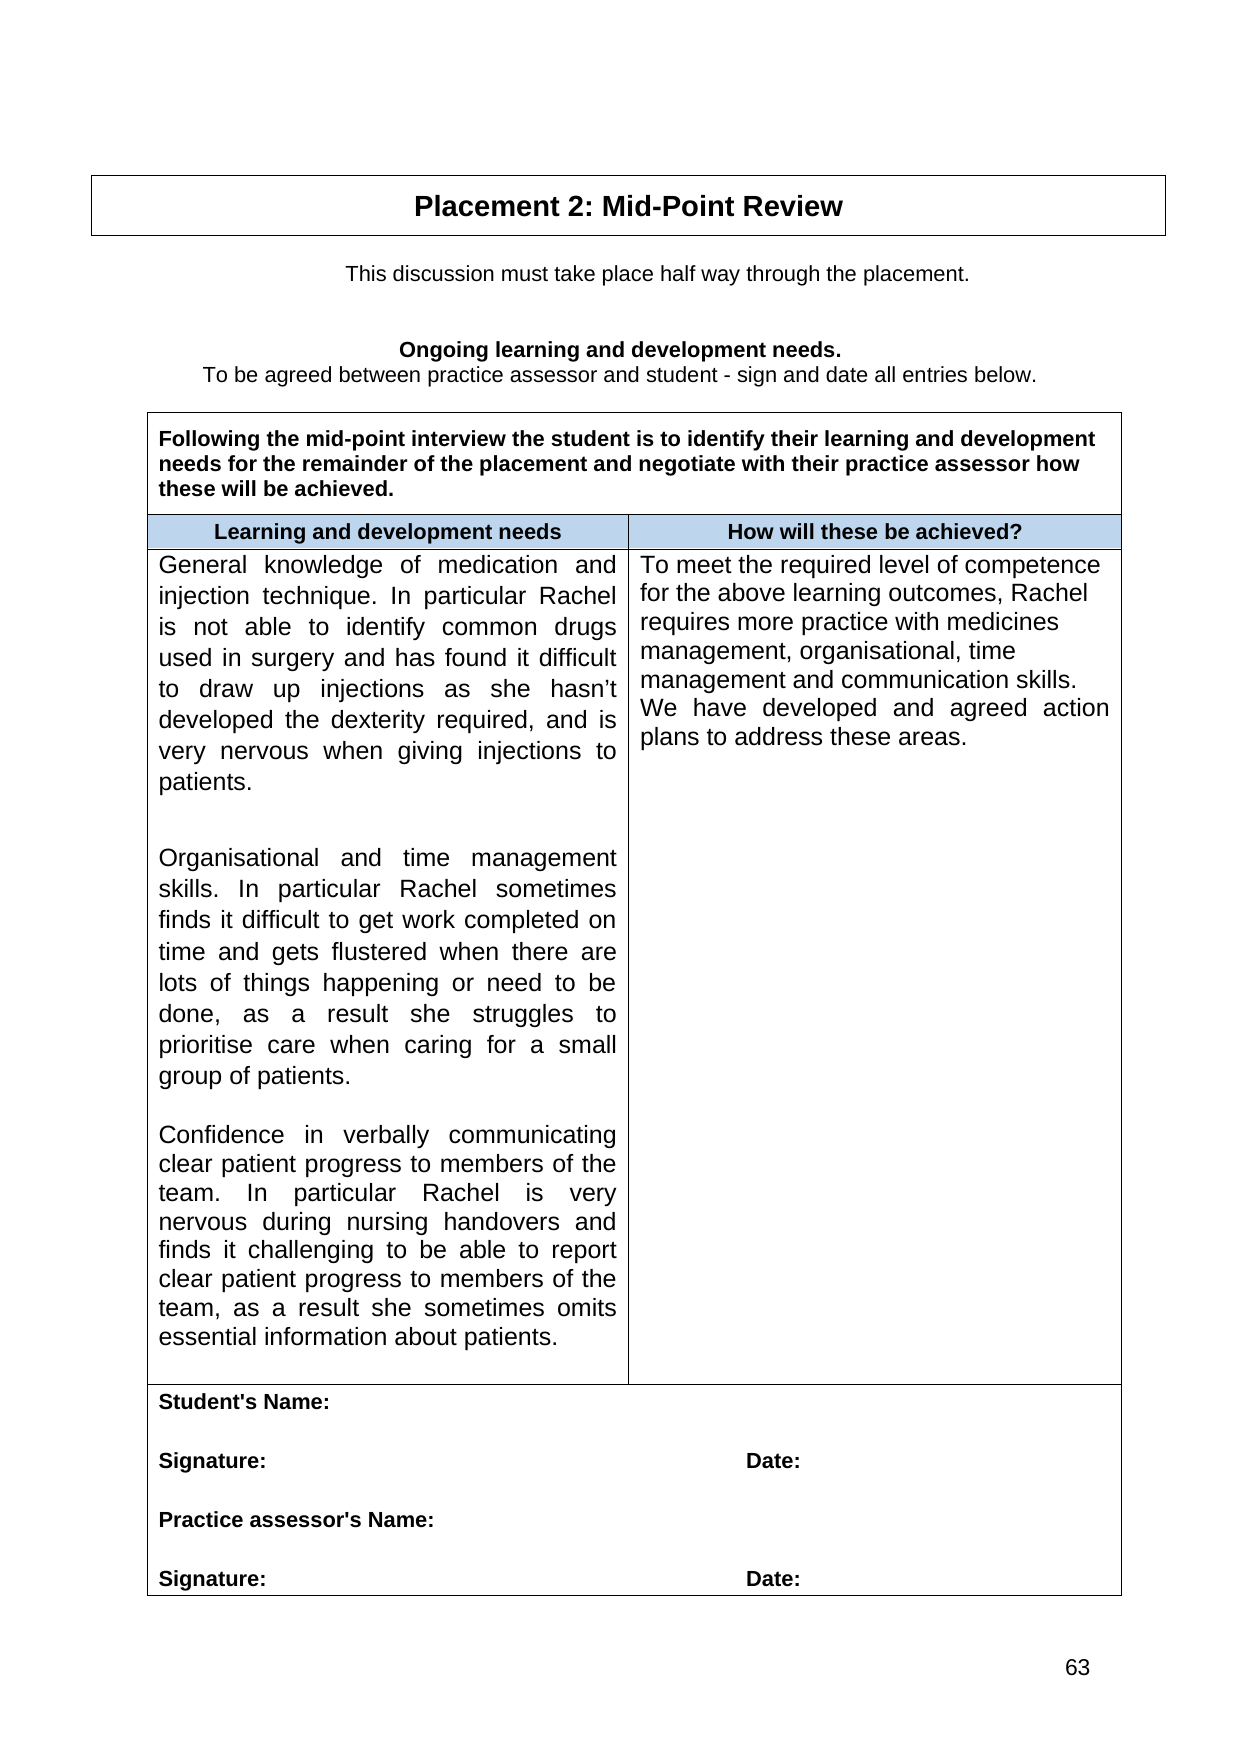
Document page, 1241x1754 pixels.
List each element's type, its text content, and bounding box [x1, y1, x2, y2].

text Ongoing learning and development needs. [150, 337, 1090, 362]
table_cell How will these be achieved? [629, 515, 1121, 548]
text To be agreed between practice assessor and student - sign and date all entries below. [150, 362, 1090, 387]
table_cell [148, 1385, 1121, 1595]
table_header Following the mid-point interview the student is to identify their learning and development needs for the remainder of the placement and negotiate with their practice assessor how these will be achieved. [148, 413, 1121, 514]
table_cell Learning and development needs [148, 515, 628, 548]
table_cell General knowledge of medication and injection technique. In particular Rachel is not able to identify common drugs used in surgery and has found it difficult to draw up injections as she hasn’t developed the dexterity required, and is very nervous when giving injections to patients. Organisational and time management skills. In particular Rachel sometimes finds it difficult to get work completed on time and gets flustered when there are lots of things happening or need to be done, as a result she struggles to prioritise care when caring for a small group of patients. Confidence in verbally communicating clear patient progress to members of the team. In particular Rachel is very nervous during nursing handovers and finds it challenging to be able to report clear patient progress to members of the team, as a result she sometimes omits essential information about patients. [148, 550, 628, 1384]
table_header Placement 2: Mid-Point Review [92, 176, 1165, 235]
table_cell To meet the required level of competence for the above learning outcomes, Rachel requires more practice with medicines management, organisational, time management and communication skills. We have developed and agreed action plans to address these areas. [629, 550, 1121, 1384]
text This discussion must take place half way through the placement. [225, 261, 1090, 286]
